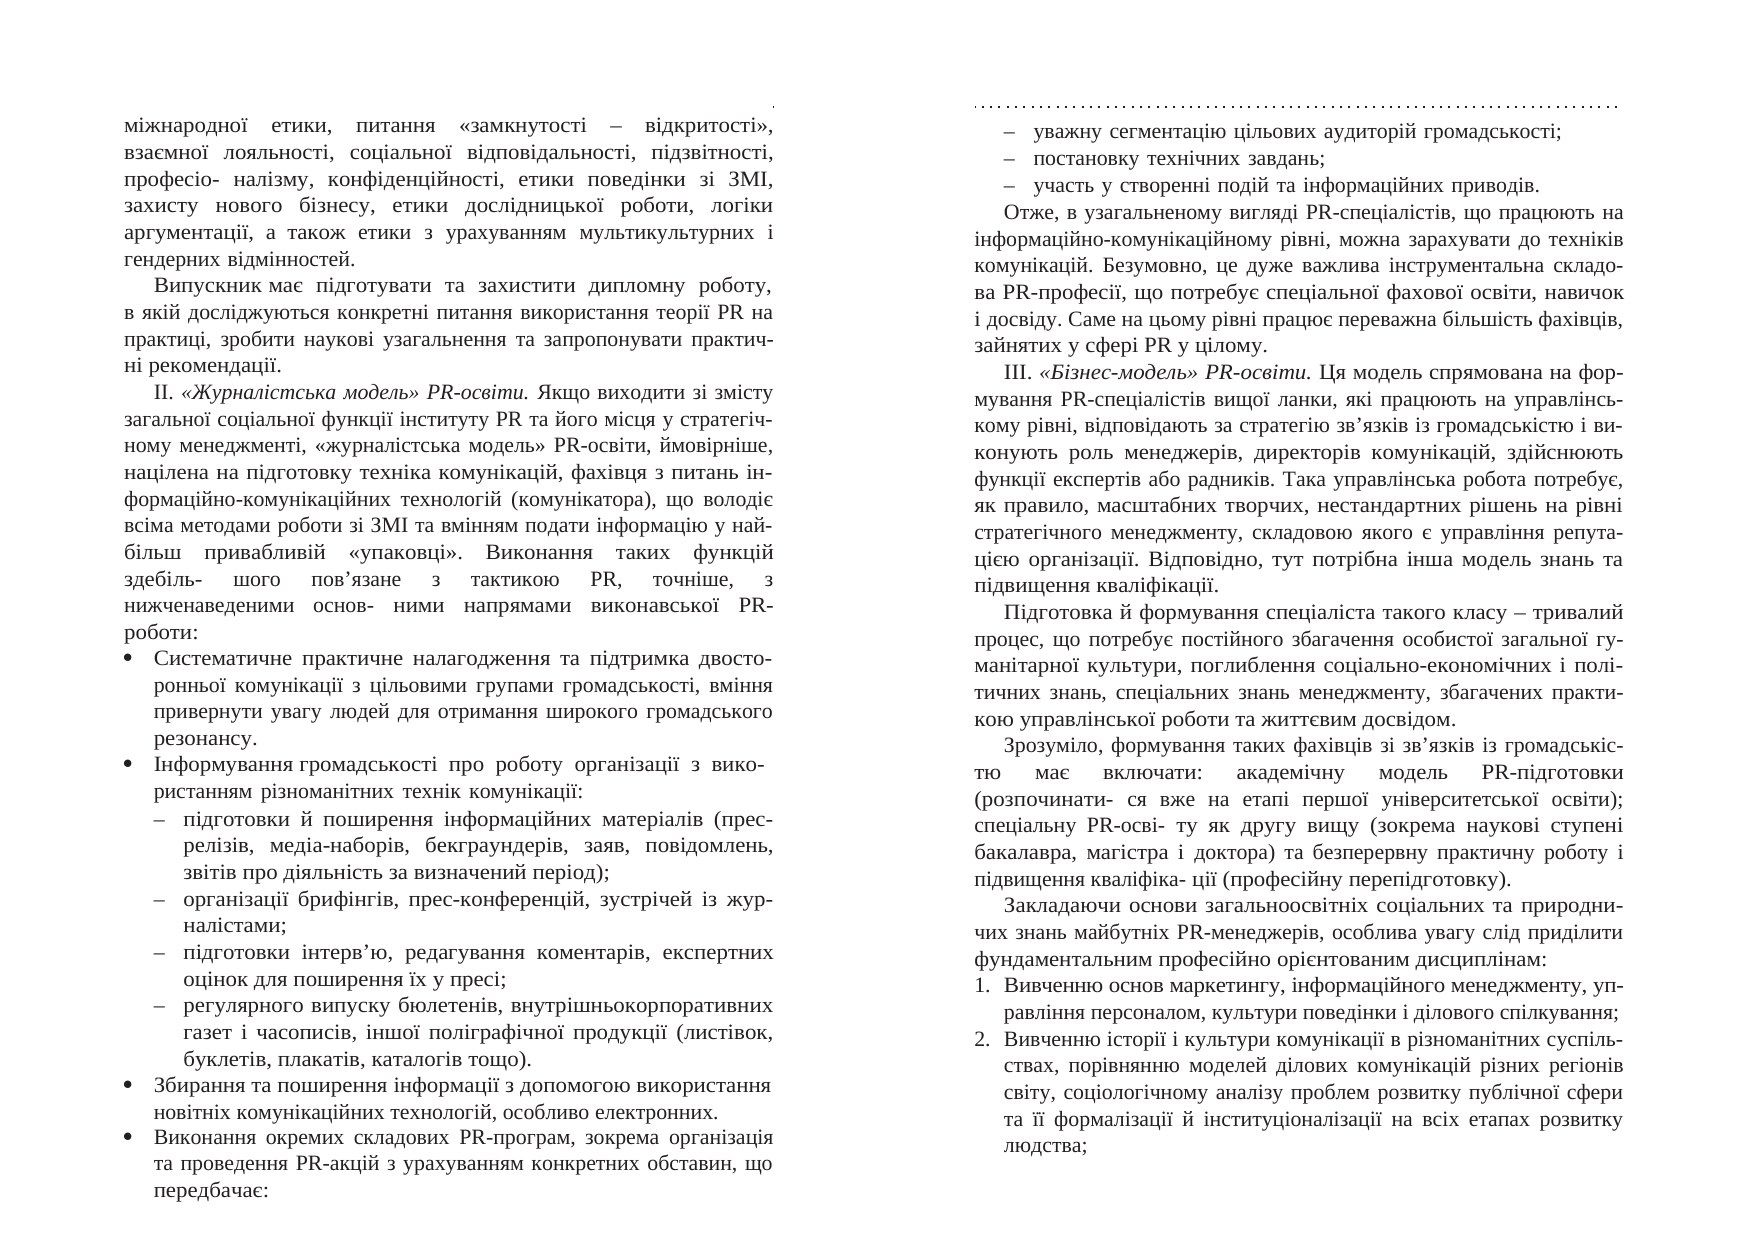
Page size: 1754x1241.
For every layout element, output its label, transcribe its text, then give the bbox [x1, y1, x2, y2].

text Зрозуміло, формування таких фахівців зі зв’язків із громадськіс- тю має включати: академічну модель PR-підготовки (розпочинати- ся вже на етапі першої університетської освіти); спеціальну PR-осві- ту як другу вищу (зокрема наукові ступені бакалавра, магістра і доктора) та безперервну практичну роботу і підвищення кваліфіка- ції (професійну перепідготовку). [974, 732, 1624, 891]
text новітніх комунікаційних технологій, особливо електронних. [153, 1099, 778, 1124]
list постановку технічних завдань; [1003, 145, 1637, 171]
list участь у створенні подій та інформаційних приводів. [1003, 172, 1637, 197]
list Вивченню історії і культури комунікації в різноманітних суспіль- ствах, порівнянню моделей ділових комунікацій різних регіонів світу, соціологічному аналізу проблем розвитку публічної сфери та її формалізації й інституціоналізації на всіх етапах розвитку людства; [974, 1026, 1624, 1158]
list підготовки інтерв’ю, редагування коментарів, експертних оцінок для поширення їх у пресі; [153, 939, 774, 991]
list Систематичне практичне налагодження та підтримка двосто- [124, 646, 778, 671]
list Виконання окремих складових PR-програм, зокрема організація та проведення PR-акцій з урахуванням конкретних обставин, що передбачає: [124, 1124, 774, 1202]
list Інформування громадськості про роботу організації з вико- [124, 752, 778, 777]
text ронньої комунікації з цільовими групами громадськості, вміння привернути увагу людей для отримання широкого громадського резонансу. [153, 672, 774, 750]
text ІІ. «Журналістська модель» PR-освіти. Якщо виходити зі змісту загальної соціальної функції інституту PR та його місця у стратегіч- ному менеджменті, «журналістська модель» PR-освіти, ймовірніше, націлена на підготовку техніка комунікацій, фахівця з питань ін- формаційно-комунікаційних технологій (комунікатора), що володіє всіма методами роботи зі ЗМІ та вмінням подати інформацію у най- більш привабливій «упаковці». Виконання таких функцій здебіль- шого пов’язане з тактикою PR, точніше, з нижченаведеними основ- ними напрямами виконавської PR-роботи: [124, 379, 774, 644]
list організації брифінгів, прес-конференцій, зустрічей із жур- налістами; [153, 886, 774, 937]
text Отже, в узагальненому вигляді PR-спеціалістів, що працюють на інформаційно-комунікаційному рівні, можна зарахувати до техніків комунікацій. Безумовно, це дуже важлива інструментальна складо- ва PR-професії, що потребує спеціальної фахової освіти, навичок і досвіду. Саме на цьому рівні працює переважна більшість фахівців, зайнятих у сфері PR у цілому. [974, 199, 1624, 358]
text Закладаючи основи загальноосвітніх соціальних та природни- чих знань майбутніх PR-менеджерів, особлива увагу слід приділити фундаментальним професійно орієнтованим дисциплінам: [974, 892, 1624, 971]
list Вивченню основ маркетингу, інформаційного менеджменту, уп- равління персоналом, культури поведінки і ділового спілкування; [974, 972, 1624, 1024]
text Підготовка й формування спеціаліста такого класу – тривалий процес, що потребує постійного збагачення особистої загальної гу- манітарної культури, поглиблення соціально-економічних і полі- тичних знань, спеціальних знань менеджменту, збагачених практи- кою управлінської роботи та життєвим досвідом. [974, 599, 1624, 731]
list уважну сегментацію цільових аудиторій громадськості; [1003, 118, 1637, 143]
list Збирання та поширення інформації з допомогою використання [124, 1072, 778, 1097]
list регулярного випуску бюлетенів, внутрішньокорпоративних газет і часописів, іншої поліграфічної продукції (листівок, буклетів, плакатів, каталогів тощо). [153, 992, 774, 1071]
list підготовки й поширення інформаційних матеріалів (прес- релізів, медіа-наборів, бекграундерів, заяв, повідомлень, звітів про діяльність за визначений період); [153, 806, 774, 884]
text ристанням різноманітних технік комунікації: [153, 778, 778, 804]
text ІІІ. «Бізнес-модель» PR-освіти. Ця модель спрямована на фор- мування PR-спеціалістів вищої ланки, які працюють на управлінсь- кому рівні, відповідають за стратегію зв’язків із громадськістю і ви- конують роль менеджерів, директорів комунікацій, здійснюють функції експертів або радників. Така управлінська робота потребує, як правило, масштабних творчих, нестандартних рішень на рівні стратегічного менеджменту, складовою якого є управління репута- цією організації. Відповідно, тут потрібна інша модель знань та підвищення кваліфікації. [974, 359, 1624, 598]
text міжнародної етики, питання «замкнутості – відкритості», взаємної лояльності, соціальної відповідальності, підзвітності, професіо- налізму, конфіденційності, етики поведінки зі ЗМІ, захисту нового бізнесу, етики дослідницької роботи, логіки аргументації, а також етики з урахуванням мультикультурних і гендерних відмінностей. [124, 112, 774, 271]
text Випускник має підготувати та захистити дипломну роботу, в якій досліджуються конкретні питання використання теорії PR на практиці, зробити наукові узагальнення та запропонувати практич- ні рекомендації. [124, 272, 774, 377]
